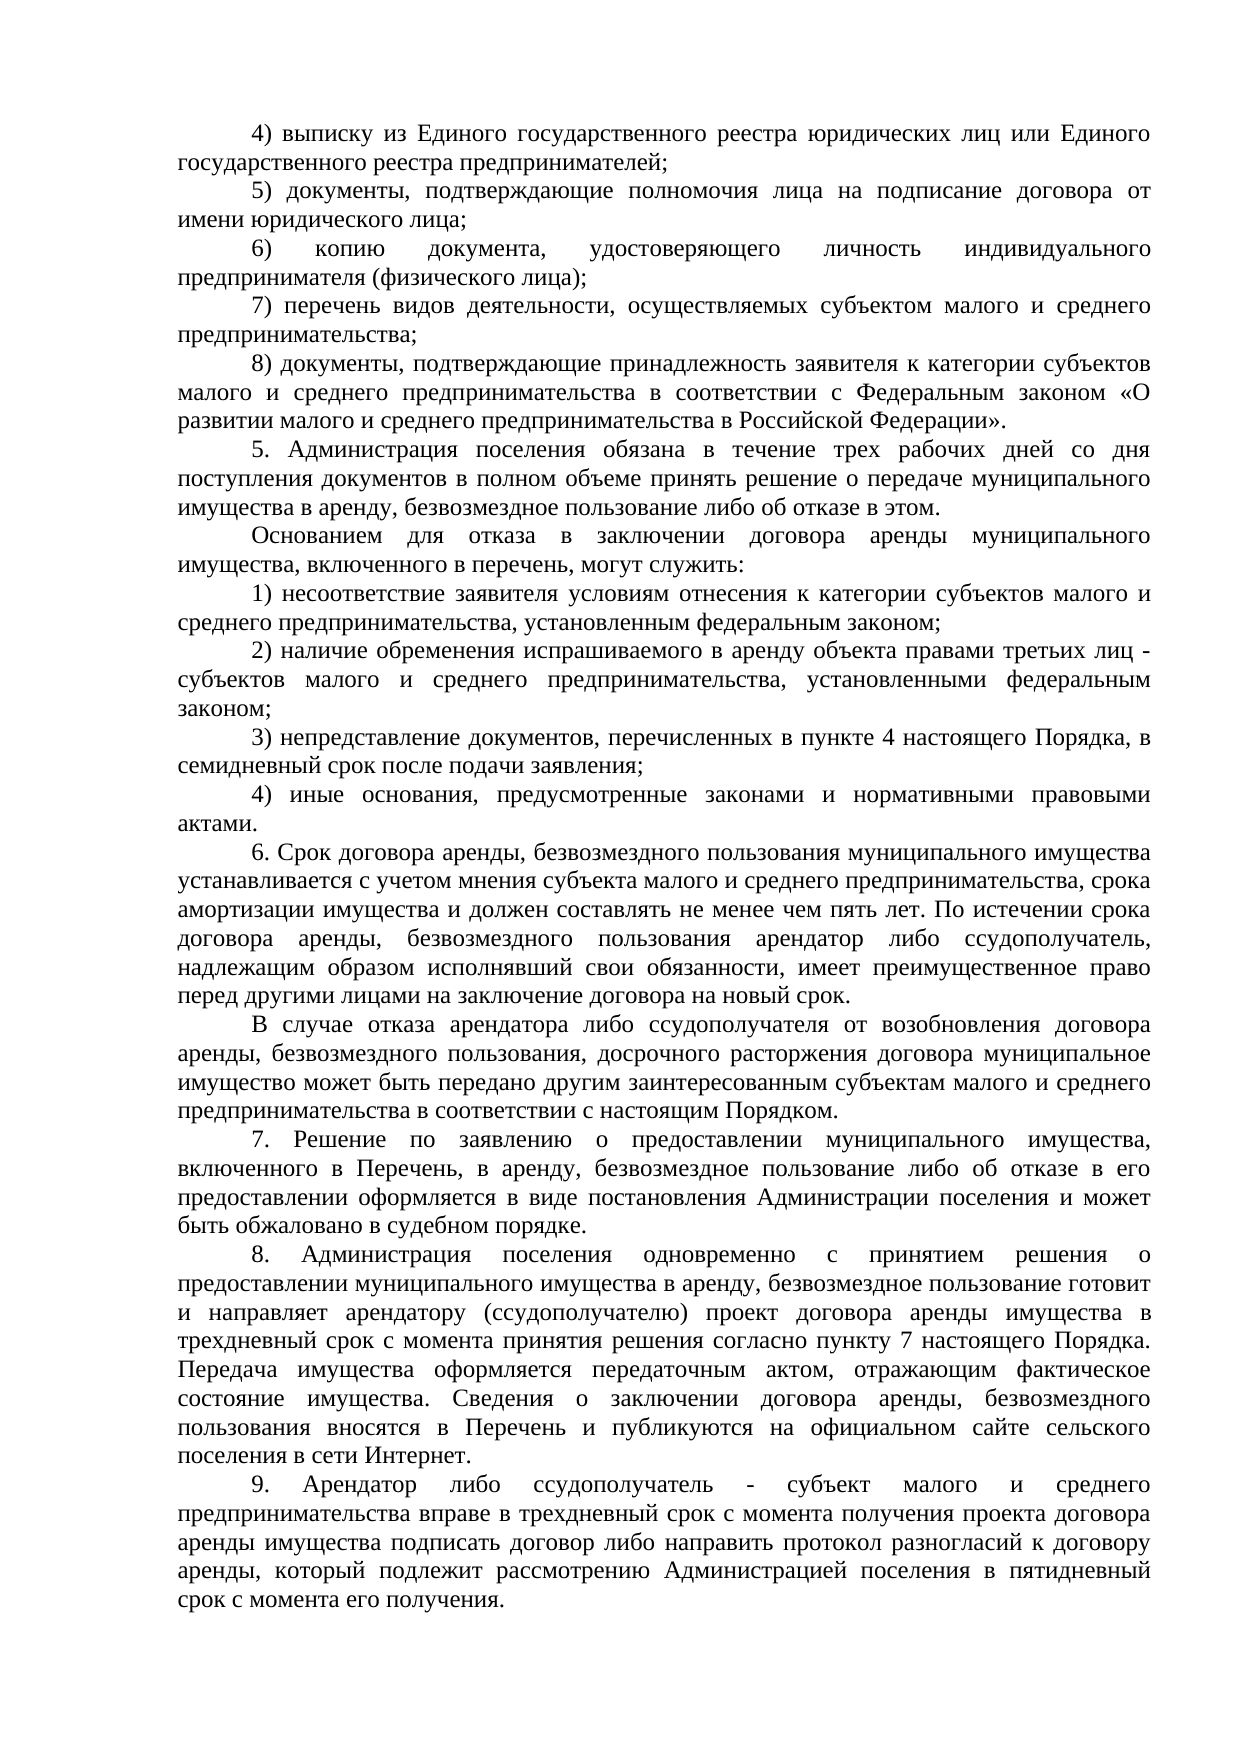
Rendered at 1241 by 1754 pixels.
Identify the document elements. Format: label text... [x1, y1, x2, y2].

text Основанием для отказа в заключении договора аренды муниципального имущества, включенного в перечень, могут служить: [177, 521, 1152, 578]
text 9. Арендатор либо ссудополучатель - субъект малого и среднего предпринимательства вправе в трехдневный срок с момента получения проекта договора аренды имущества подписать договор либо направить протокол разногласий к договору аренды, который подлежит рассмотрению Администрацией поселения в пятидневный срок с момента его получения. [177, 1469, 1152, 1613]
text 1) несоответствие заявителя условиям отнесения к категории субъектов малого и среднего предпринимательства, установленным федеральным законом; [177, 578, 1152, 636]
text 8) документы, подтверждающие принадлежность заявителя к категории субъектов малого и среднего предпринимательства в соответствии с Федеральным законом «О развитии малого и среднего предпринимательства в Российской Федерации». [177, 348, 1152, 434]
text 5. Администрация поселения обязана в течение трех рабочих дней со дня поступления документов в полном объеме принять решение о передаче муниципального имущества в аренду, безвозмездное пользование либо об отказе в этом. [177, 434, 1152, 521]
text 7. Решение по заявлению о предоставлении муниципального имущества, включенного в Перечень, в аренду, безвозмездное пользование либо об отказе в его предоставлении оформляется в виде постановления Администрации поселения и может быть обжаловано в судебном порядке. [177, 1124, 1152, 1239]
text 7) перечень видов деятельности, осуществляемых субъектом малого и среднего предпринимательства; [177, 291, 1152, 348]
text 3) непредставление документов, перечисленных в пункте 4 настоящего Порядка, в семидневный срок после подачи заявления; [177, 722, 1152, 779]
text 4) иные основания, предусмотренные законами и нормативными правовыми актами. [177, 779, 1152, 837]
text 8. Администрация поселения одновременно с принятием решения о предоставлении муниципального имущества в аренду, безвозмездное пользование готовит и направляет арендатору (ссудополучателю) проект договора аренды имущества в трехдневный срок с момента принятия решения согласно пункту 7 настоящего Порядка. Передача имущества оформляется передаточным актом, отражающим фактическое состояние имущества. Сведения о заключении договора аренды, безвозмездного пользования вносятся в Перечень и публикуются на официальном сайте сельского поселения в сети Интернет. [177, 1239, 1152, 1469]
text 6) копию документа, удостоверяющего личность индивидуального предпринимателя (физического лица); [177, 233, 1152, 291]
text 2) наличие обременения испрашиваемого в аренду объекта правами третьих лиц - субъектов малого и среднего предпринимательства, установленными федеральным законом; [177, 636, 1152, 722]
text В случае отказа арендатора либо ссудополучателя от возобновления договора аренды, безвозмездного пользования, досрочного расторжения договора муниципальное имущество может быть передано другим заинтересованным субъектам малого и среднего предпринимательства в соответствии с настоящим Порядком. [177, 1009, 1152, 1124]
text 4) выписку из Единого государственного реестра юридических лиц или Единого государственного реестра предпринимателей; [177, 118, 1152, 176]
text 6. Срок договора аренды, безвозмездного пользования муниципального имущества устанавливается с учетом мнения субъекта малого и среднего предпринимательства, срока амортизации имущества и должен составлять не менее чем пять лет. По истечении срока договора аренды, безвозмездного пользования арендатор либо ссудополучатель, надлежащим образом исполнявший свои обязанности, имеет преимущественное право перед другими лицами на заключение договора на новый срок. [177, 837, 1152, 1009]
text 5) документы, подтверждающие полномочия лица на подписание договора от имени юридического лица; [177, 176, 1152, 233]
